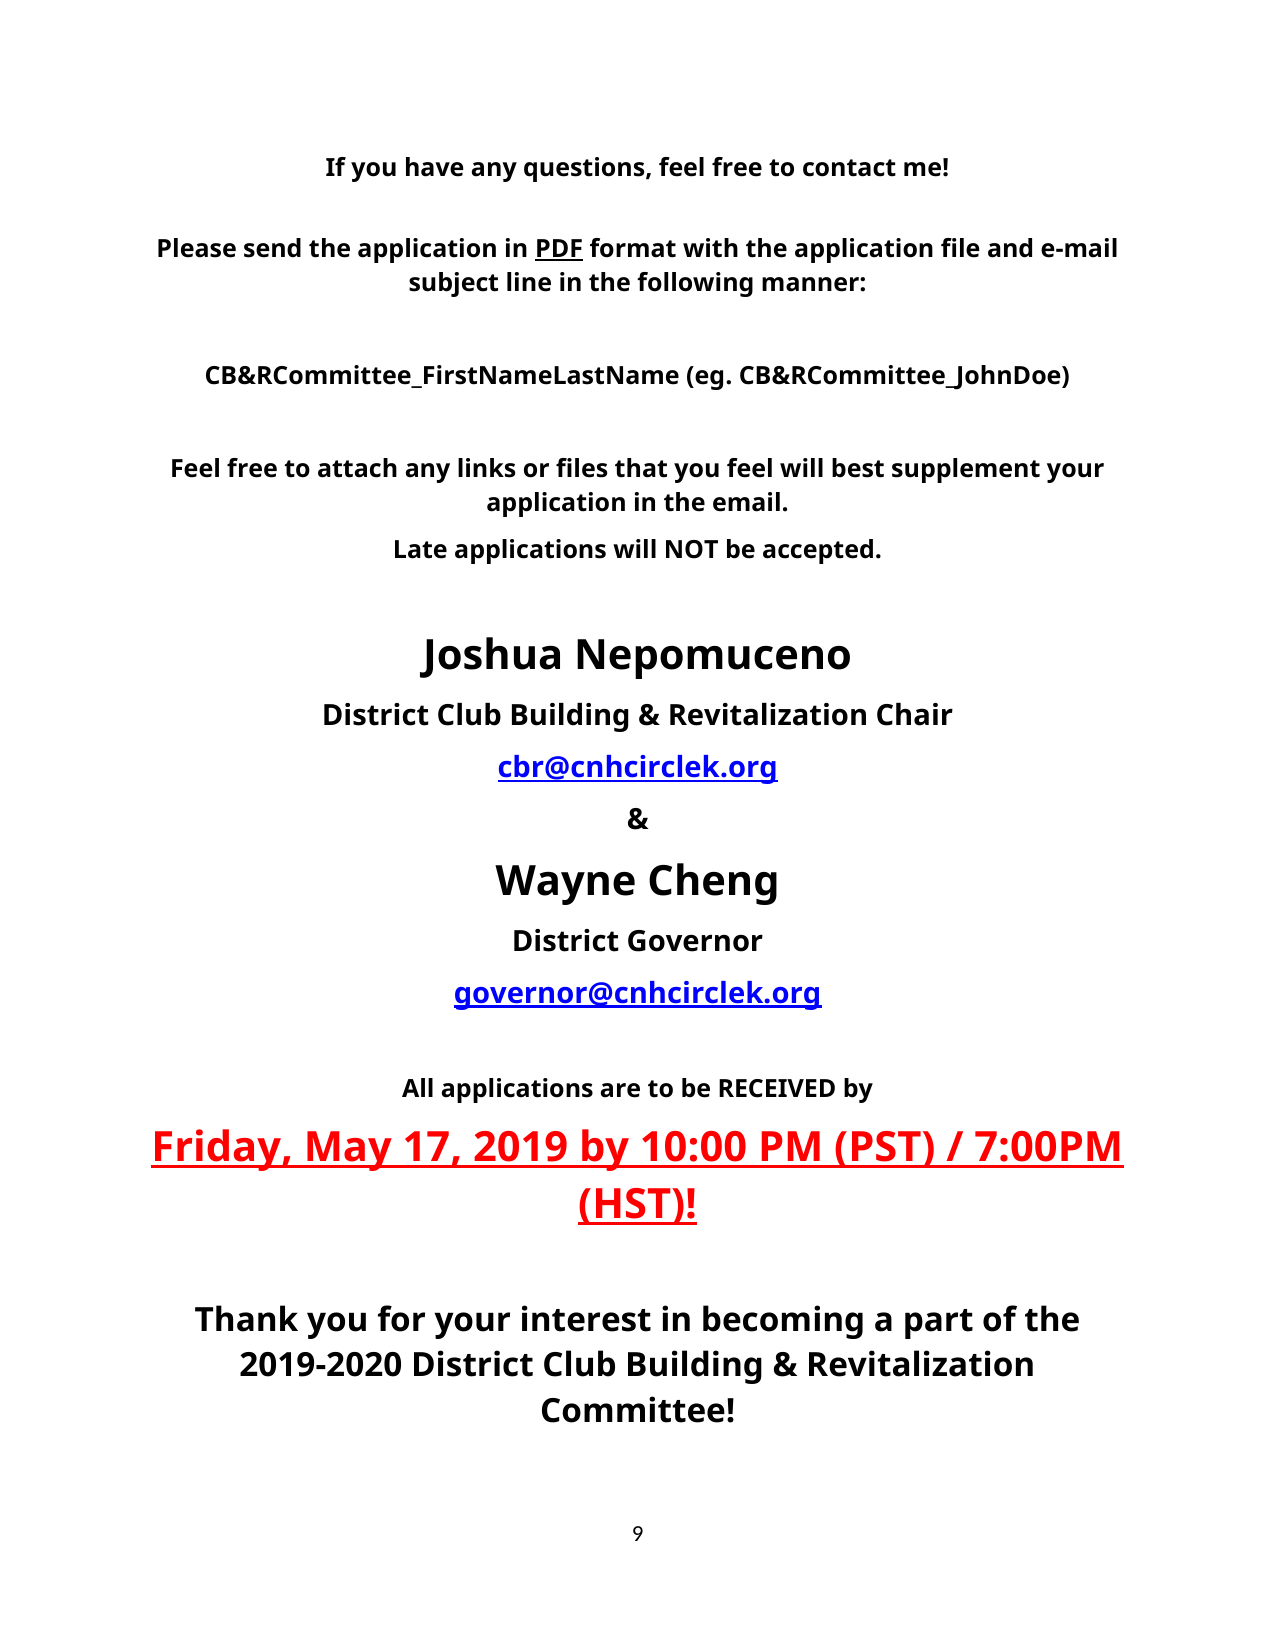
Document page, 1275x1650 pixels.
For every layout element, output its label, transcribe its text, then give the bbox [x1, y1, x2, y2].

text Wayne Cheng [150, 851, 1125, 907]
text Late applications will NOT be accepted. [150, 532, 1125, 566]
text CB&RCommittee_FirstNameLastName (eg. CB&RCommittee_JohnDoe) [150, 358, 1125, 392]
text Joshua Nepomuceno [150, 625, 1125, 681]
text cbr@cnhcirclek.org [150, 746, 1125, 786]
text Friday, May 17, 2019 by 10:00 PM (PST) / 7:00PM (HST)! [150, 1117, 1125, 1231]
text All applications are to be RECEIVED by [150, 1071, 1125, 1105]
text Please send the application in PDF format with the application file and e-mail subject line in the following manner: [150, 231, 1125, 299]
text & [150, 798, 1125, 838]
text Thank you for your interest in becoming a part of the 2019-2020 District Club Building & Revitalization Committee! [150, 1296, 1125, 1432]
text District Club Building & Revitalization Chair [150, 694, 1125, 734]
text If you have any questions, feel free to contact me! [150, 150, 1125, 184]
text Feel free to attach any links or files that you feel will best supplement your application in the email. [150, 451, 1125, 519]
text District Governor [150, 920, 1125, 959]
text governor@cnhcirclek.org [150, 972, 1125, 1012]
